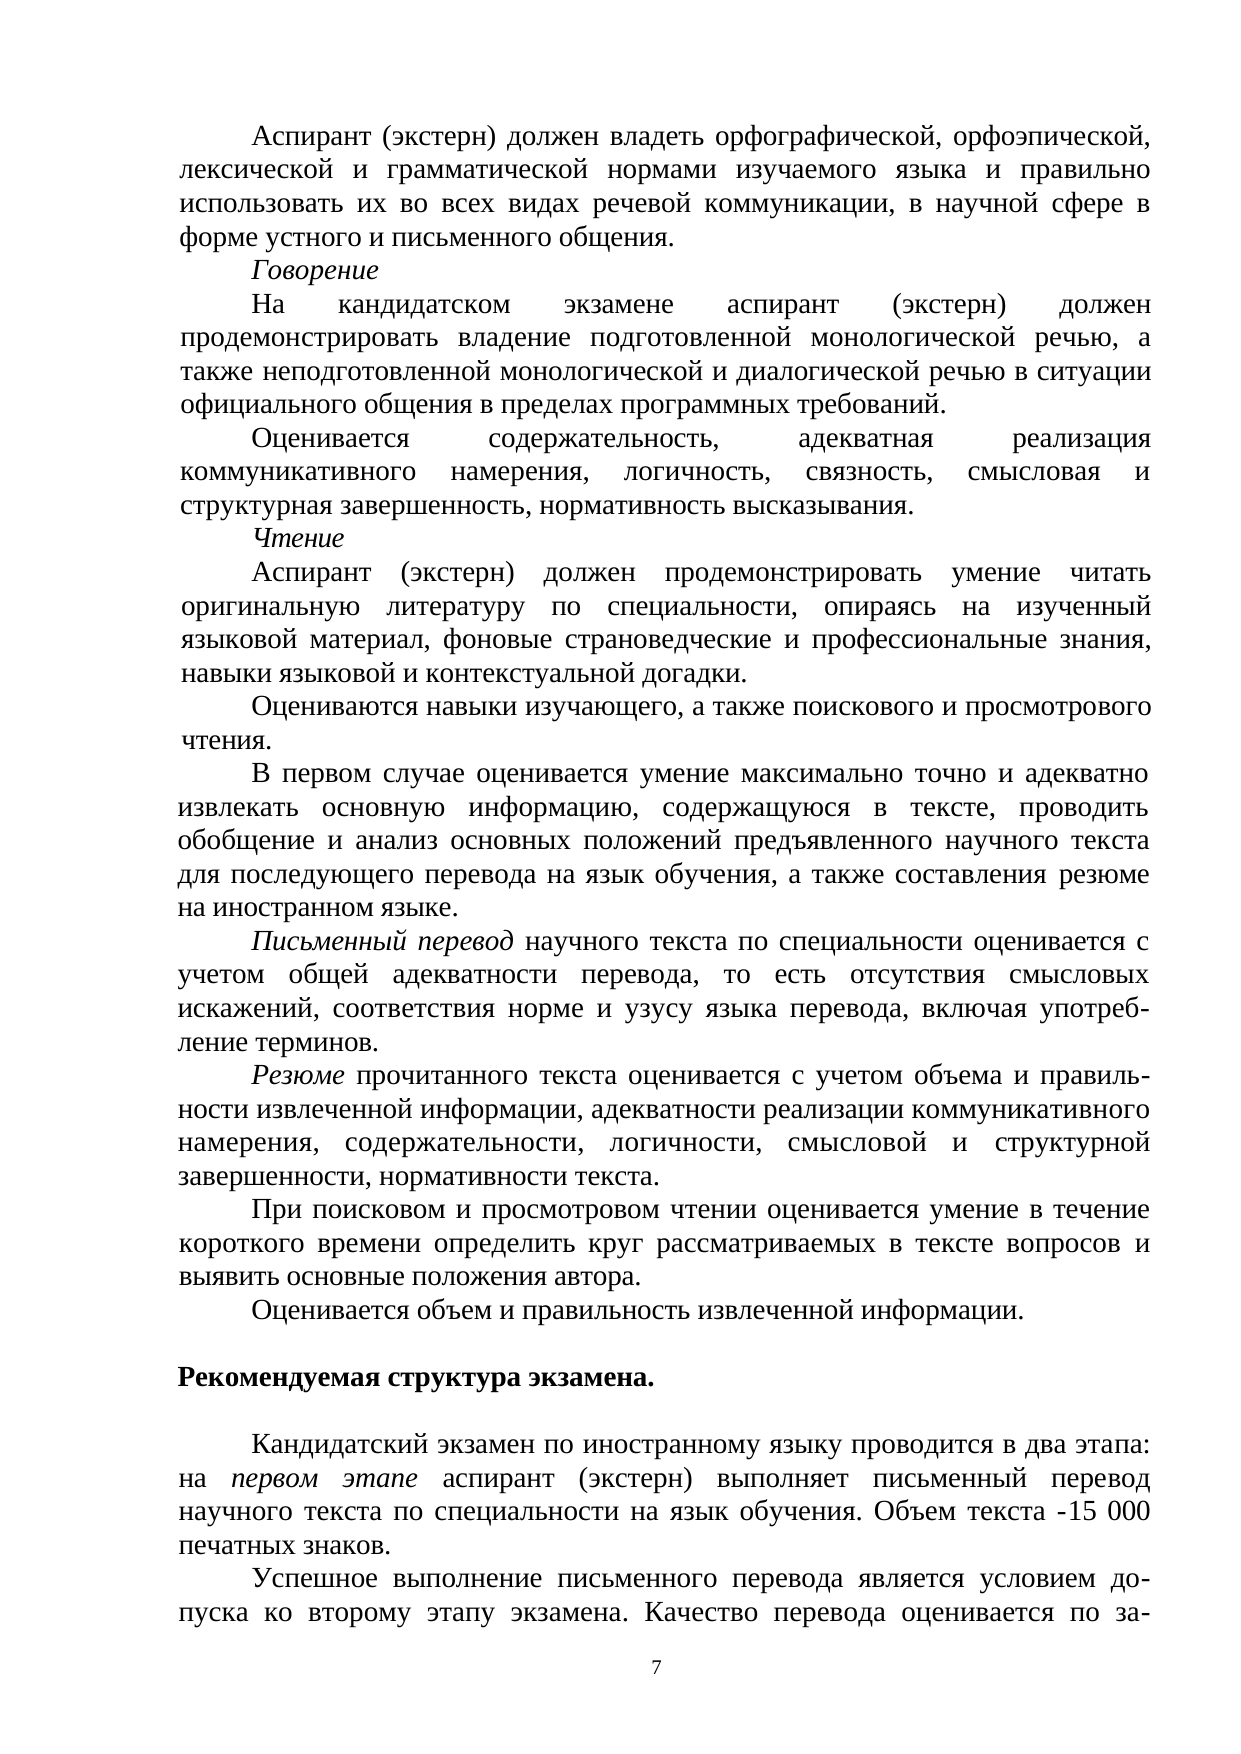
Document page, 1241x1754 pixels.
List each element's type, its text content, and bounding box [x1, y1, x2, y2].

text Оценивается содержательность, адекватная реализация коммуникативного намерения, логичность, связность, смысловая и структурная завершенность, нормативность высказывания. [180, 420, 1151, 521]
text Письменный перевод научного текста по специальности оценивается с учетом общей адекватности перевода, то есть отсутствия смысловых искажений, соответствия норме и узусу языка перевода, включая употребление терминов. [177, 923, 1150, 1057]
text Резюме прочитанного текста оценивается с учетом объема и правильности извлеченной информации, адекватности реализации коммуникативного намерения, содержательности, логичности, смысловой и структурной завершенности, нормативности текста. [178, 1057, 1150, 1191]
text Рекомендуемая структура экзамена. [177, 1359, 1152, 1393]
text Говорение [208, 252, 1152, 286]
text В первом случае оценивается умение максимально точно и адекватно извлекать основную информацию, содержащуюся в тексте, проводить обобщение и анализ основных положений предъявленного научного текста для последующего перевода на язык обучения, а также составления резюме на иностранном языке. [177, 755, 1150, 923]
text На кандидатском экзамене аспирант (экстерн) должен продемонстрировать владение подготовленной монологической речью, а также неподготовленной монологической и диалогической речью в ситуации официального общения в пределах программных требований. [180, 286, 1152, 420]
text Оценивается объем и правильность извлеченной информации. [208, 1292, 1152, 1326]
text Оцениваются навыки изучающего, а также поискового и просмотрового чтения. [181, 688, 1152, 755]
text При поисковом и просмотровом чтении оценивается умение в течение короткого времени определить круг рассматриваемых в тексте вопросов и выявить основные положения автора. [179, 1191, 1150, 1292]
text Кандидатский экзамен по иностранному языку проводится в два этапа: на первом этапе аспирант (экстерн) выполняет письменный перевод научного текста по специальности на язык обучения. Объем текста -15 000 печатных знаков. [178, 1426, 1151, 1560]
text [178, 1560, 1150, 1627]
text Аспирант (экстерн) должен продемонстрировать умение читать оригинальную литературу по специальности, опираясь на изученный языковой материал, фоновые страноведческие и профессиональные знания, навыки языковой и контекстуальной догадки. [181, 554, 1152, 688]
text Чтение [212, 521, 1152, 554]
text Аспирант (экстерн) должен владеть орфографической, орфоэпической, лексической и грамматической нормами изучаемого языка и правильно использовать их во всех видах речевой коммуникации, в научной сфере в форме устного и письменного общения. [179, 118, 1151, 252]
